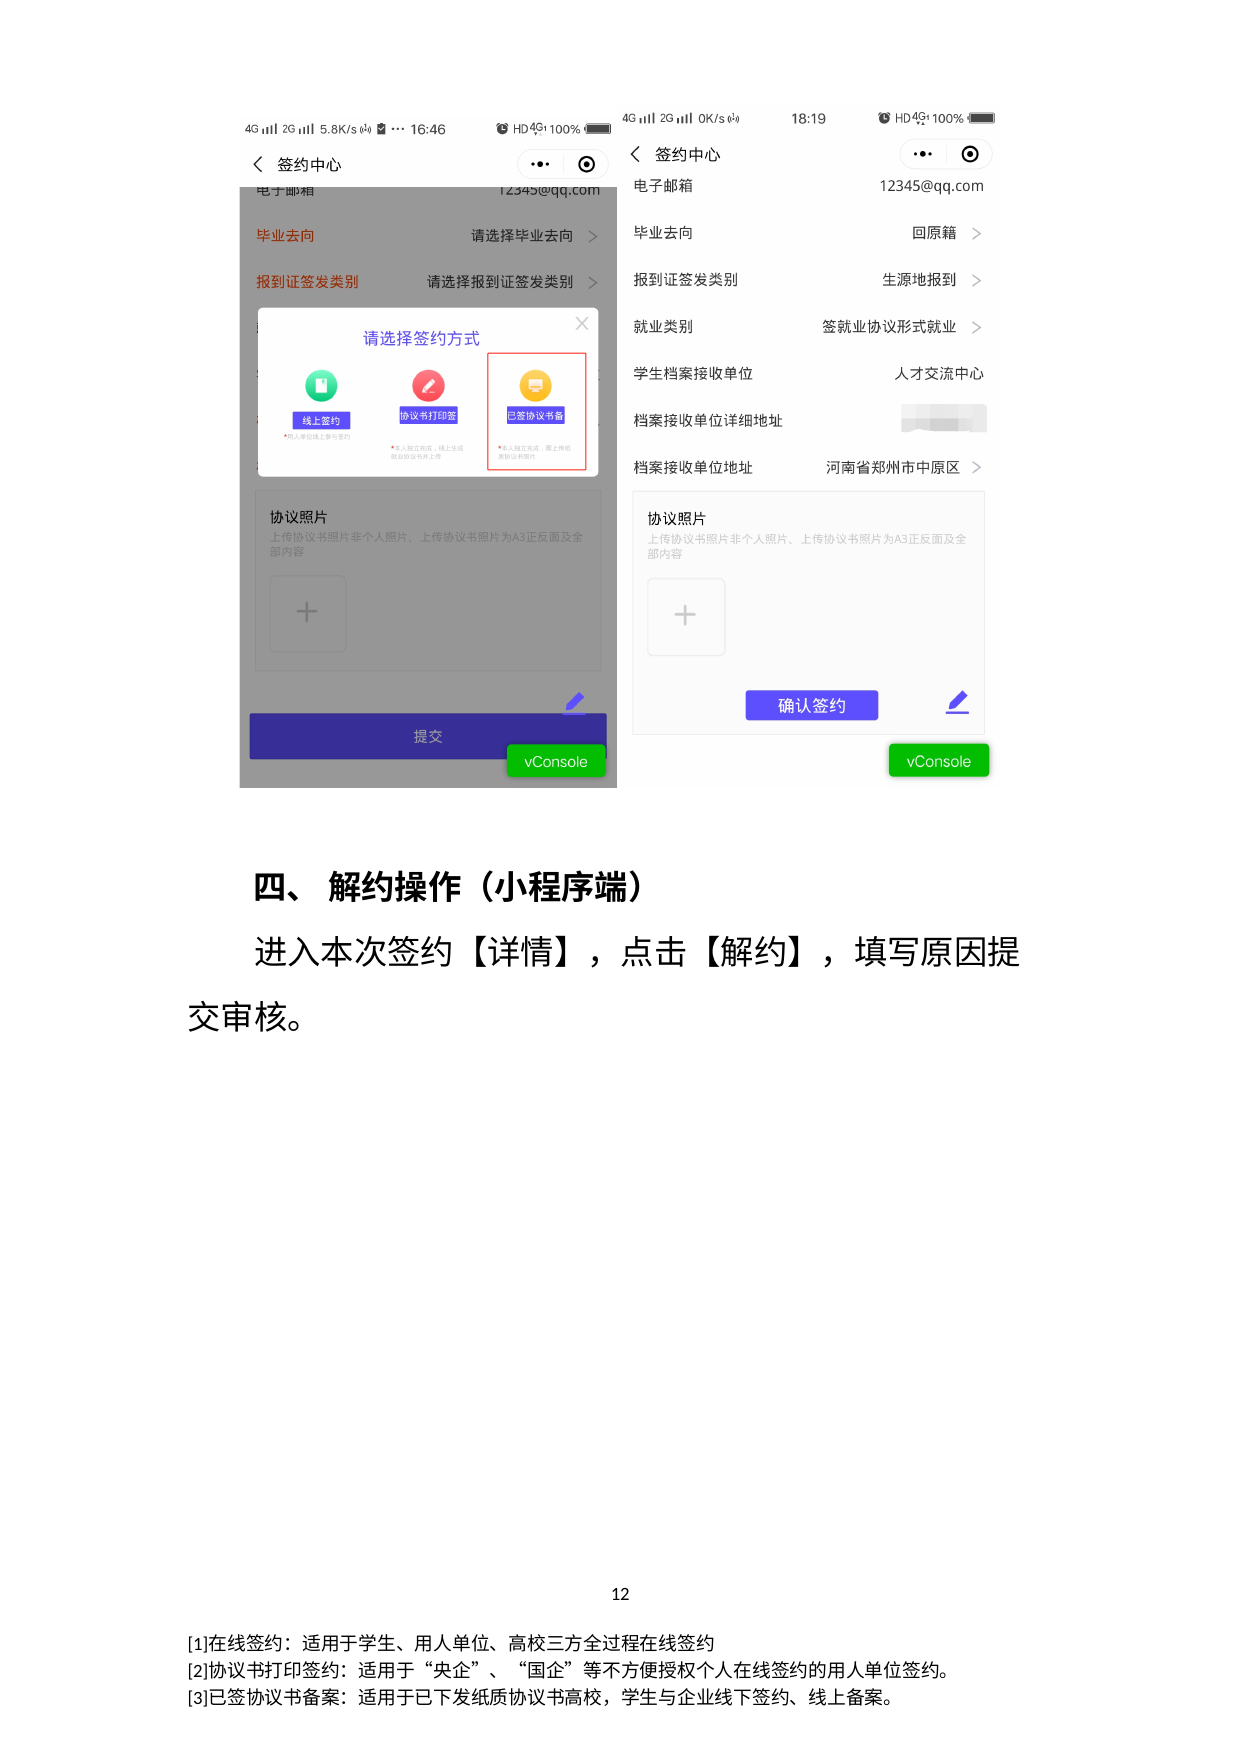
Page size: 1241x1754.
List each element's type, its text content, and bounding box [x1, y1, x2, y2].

picture [239, 105, 1001, 788]
list 解约操作（小程序端） [253, 853, 1053, 918]
text 进入本次签约【详情】，点击【解约】，填写原因提交审核。 [187, 918, 1053, 1048]
